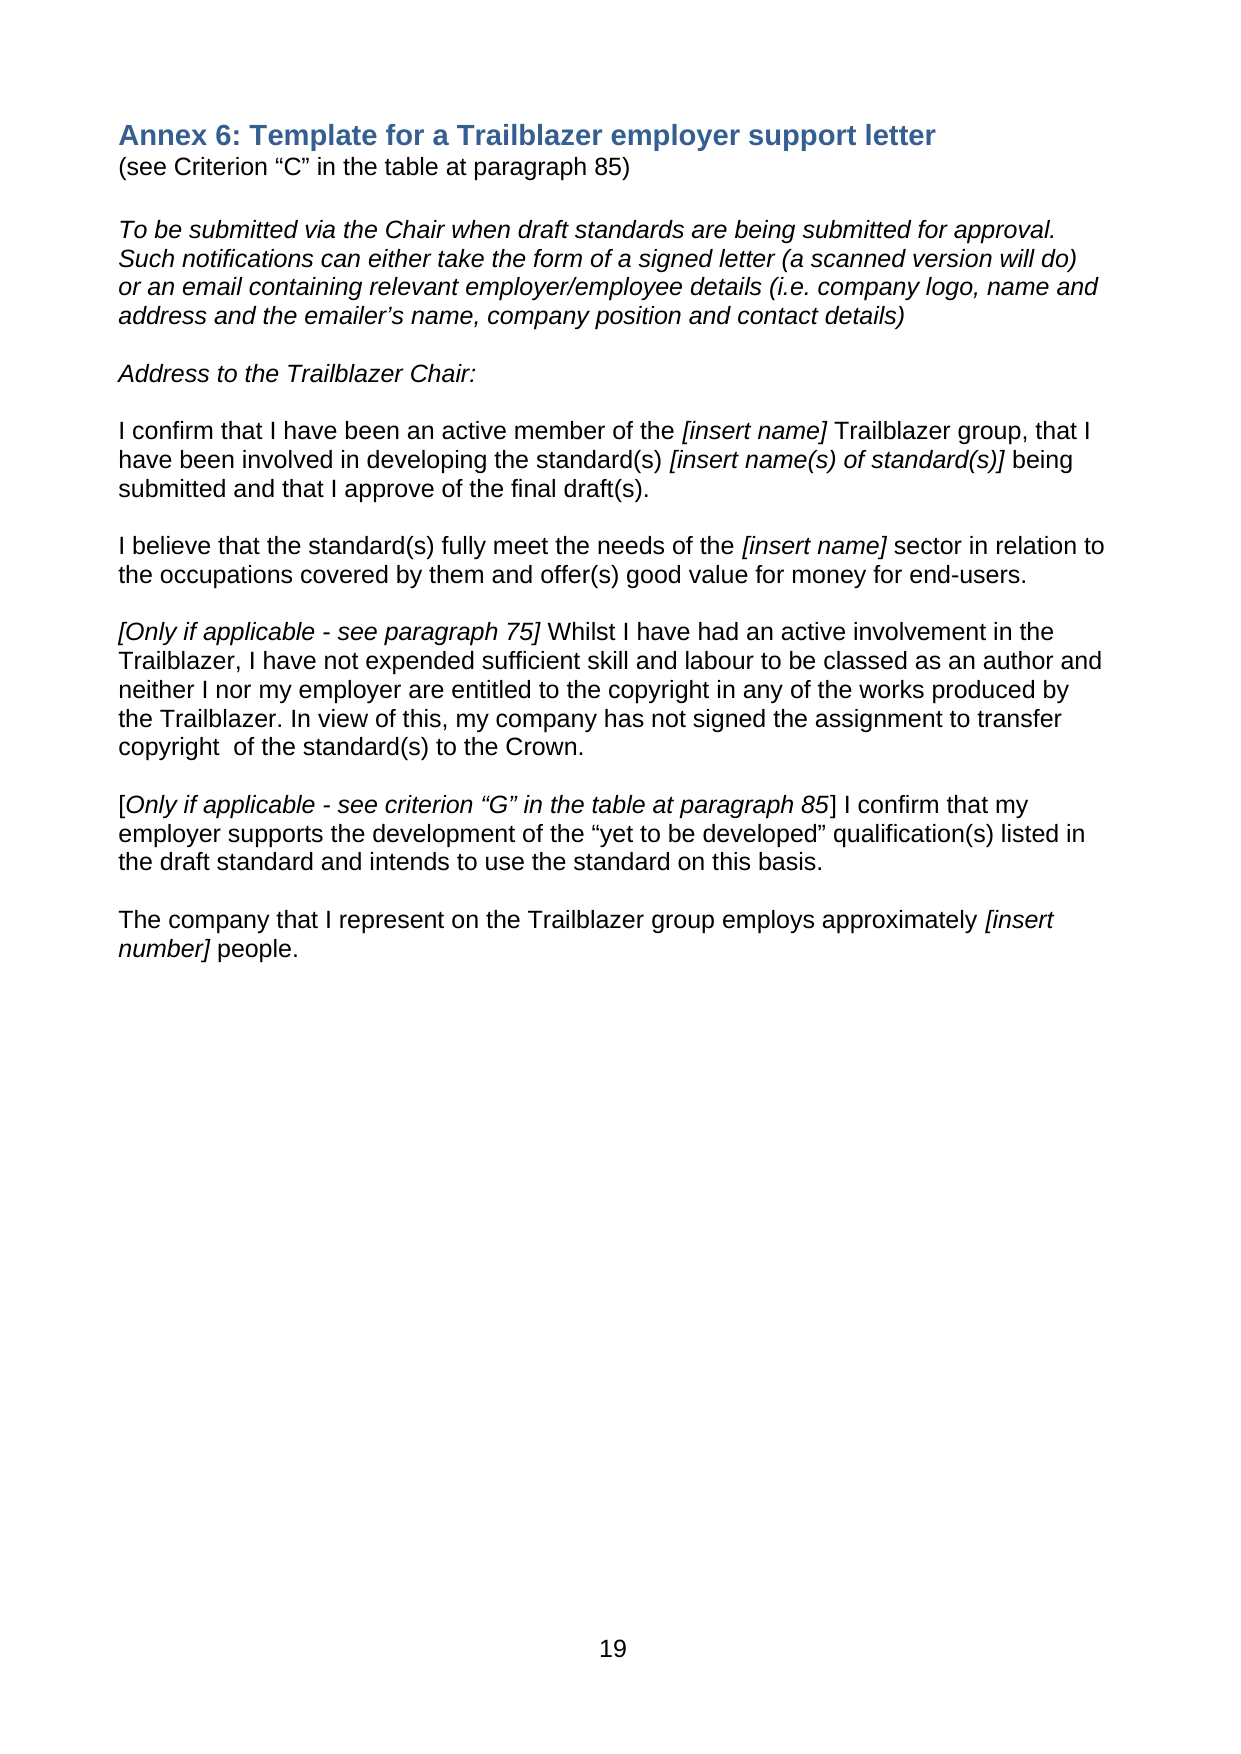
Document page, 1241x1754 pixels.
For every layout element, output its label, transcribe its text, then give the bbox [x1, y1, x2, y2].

text [Only if applicable - see paragraph 75] Whilst I have had an active involvement in the Trailblazer, I have not expended sufficient skill and labour to be classed as an author and neither I nor my employer are entitled to the copyright in any of the works produced by the Trailblazer. In view of this, my company has not signed the assignment to transfer copyright of the standard(s) to the Crown. [118, 617, 1107, 761]
text To be submitted via the Chair when draft standards are being submitted for approval. Such notifications can either take the form of a signed letter (a scanned version will do) or an email containing relevant employer/employee details (i.e. company logo, name and address and the emailer’s name, company position and contact details) [118, 215, 1107, 330]
text (see Criterion “C” in the table at paragraph 85) [118, 152, 1107, 180]
text [Only if applicable - see criterion “G” in the table at paragraph 85] I confirm that my employer supports the development of the “yet to be developed” qualification(s) listed in the draft standard and intends to use the standard on this basis. [118, 790, 1107, 876]
text The company that I represent on the Trailblazer group employs approximately [insert number] people. [118, 905, 1107, 962]
text I believe that the standard(s) fully meet the needs of the [insert name] sector in relation to the occupations covered by them and offer(s) good value for money for end-users. [118, 531, 1107, 589]
text Address to the Trailblazer Chair: [118, 359, 1107, 387]
text I confirm that I have been an active member of the [insert name] Trailblazer group, that I have been involved in developing the standard(s) [insert name(s) of standard(s)] being submitted and that I approve of the final draft(s). [118, 416, 1107, 502]
subtitle Annex 6: Template for a Trailblazer employer support letter [118, 118, 1107, 152]
